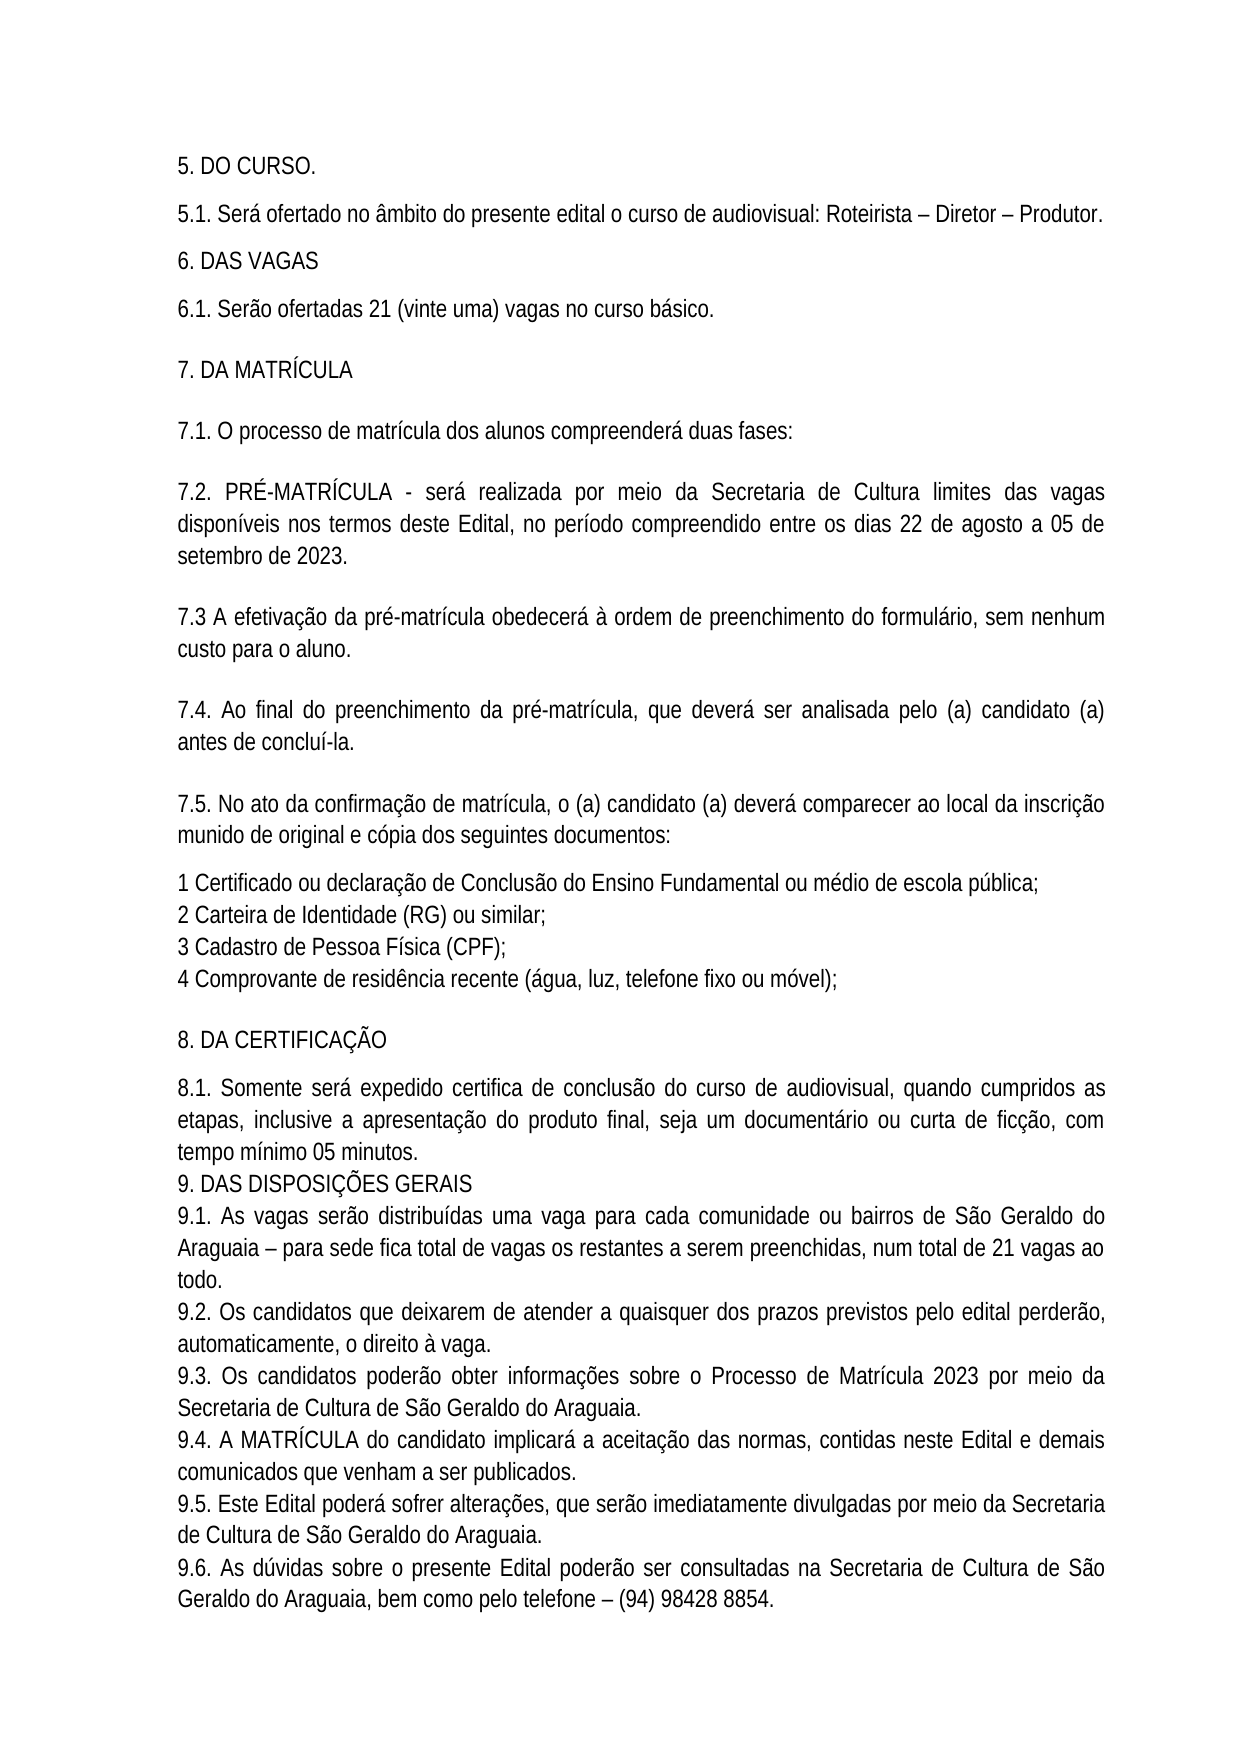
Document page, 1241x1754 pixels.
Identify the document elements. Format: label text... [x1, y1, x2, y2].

text 9.2. Os candidatos que deixarem de atender a quaisquer dos prazos previstos pelo edital perderão, automaticamente, o direito à vaga. [177, 1293, 1107, 1357]
text 8.1. Somente será expedido certifica de conclusão do curso de audiovisual, quando cumpridos as etapas, inclusive a apresentação do produto final, seja um documentário ou curta de ficção, com tempo mínimo 05 minutos. [177, 1069, 1107, 1165]
text 2 Carteira de Identidade (RG) ou similar; [177, 897, 1107, 929]
text 7. DA MATRÍCULA [177, 352, 1107, 383]
text 5. DO CURSO. [177, 148, 1107, 179]
text 7.4. Ao final do preenchimento da pré-matrícula, que deverá ser analisada pelo (a) candidato (a) antes de concluí-la. [177, 692, 1107, 756]
text 9.6. As dúvidas sobre o presente Edital poderão ser consultadas na Secretaria de Cultura de São Geraldo do Araguaia, bem como pelo telefone – (94) 98428 8854. [177, 1549, 1107, 1613]
text 9.3. Os candidatos poderão obter informações sobre o Processo de Matrícula 2023 por meio da Secretaria de Cultura de São Geraldo do Araguaia. [177, 1357, 1107, 1421]
text 8. DA CERTIFICAÇÃO [177, 1022, 1107, 1054]
text 4 Comprovante de residência recente (água, luz, telefone fixo ou móvel); [177, 961, 1107, 993]
text 1 Certificado ou declaração de Conclusão do Ensino Fundamental ou médio de escola pública; [177, 865, 1107, 897]
text 5.1. Será ofertado no âmbito do presente edital o curso de audiovisual: Roteirista – Diretor – Produtor. [177, 195, 1107, 227]
text 9.1. As vagas serão distribuídas uma vaga para cada comunidade ou bairros de São Geraldo do Araguaia – para sede fica total de vagas os restantes a serem preenchidas, num total de 21 vagas ao todo. [177, 1197, 1107, 1293]
text 7.1. O processo de matrícula dos alunos compreenderá duas fases: [177, 413, 1107, 445]
text 9.4. A MATRÍCULA do candidato implicará a aceitação das normas, contidas neste Edital e demais comunicados que venham a ser publicados. [177, 1421, 1107, 1485]
text 6. DAS VAGAS [177, 243, 1107, 275]
text 7.5. No ato da confirmação de matrícula, o (a) candidato (a) deverá comparecer ao local da inscrição munido de original e cópia dos seguintes documentos: [177, 785, 1107, 849]
text 9.5. Este Edital poderá sofrer alterações, que serão imediatamente divulgadas por meio da Secretaria de Cultura de São Geraldo do Araguaia. [177, 1485, 1107, 1549]
text 9. DAS DISPOSIÇÕES GERAIS [177, 1165, 1107, 1197]
text 3 Cadastro de Pessoa Física (CPF); [177, 929, 1107, 961]
text 7.3 A efetivação da pré-matrícula obedecerá à ordem de preenchimento do formulário, sem nenhum custo para o aluno. [177, 599, 1107, 663]
text 7.2. PRÉ-MATRÍCULA - será realizada por meio da Secretaria de Cultura limites das vagas disponíveis nos termos deste Edital, no período compreendido entre os dias 22 de agosto a 05 de setembro de 2023. [177, 474, 1107, 570]
text 6.1. Serão ofertadas 21 (vinte uma) vagas no curso básico. [177, 290, 1107, 322]
